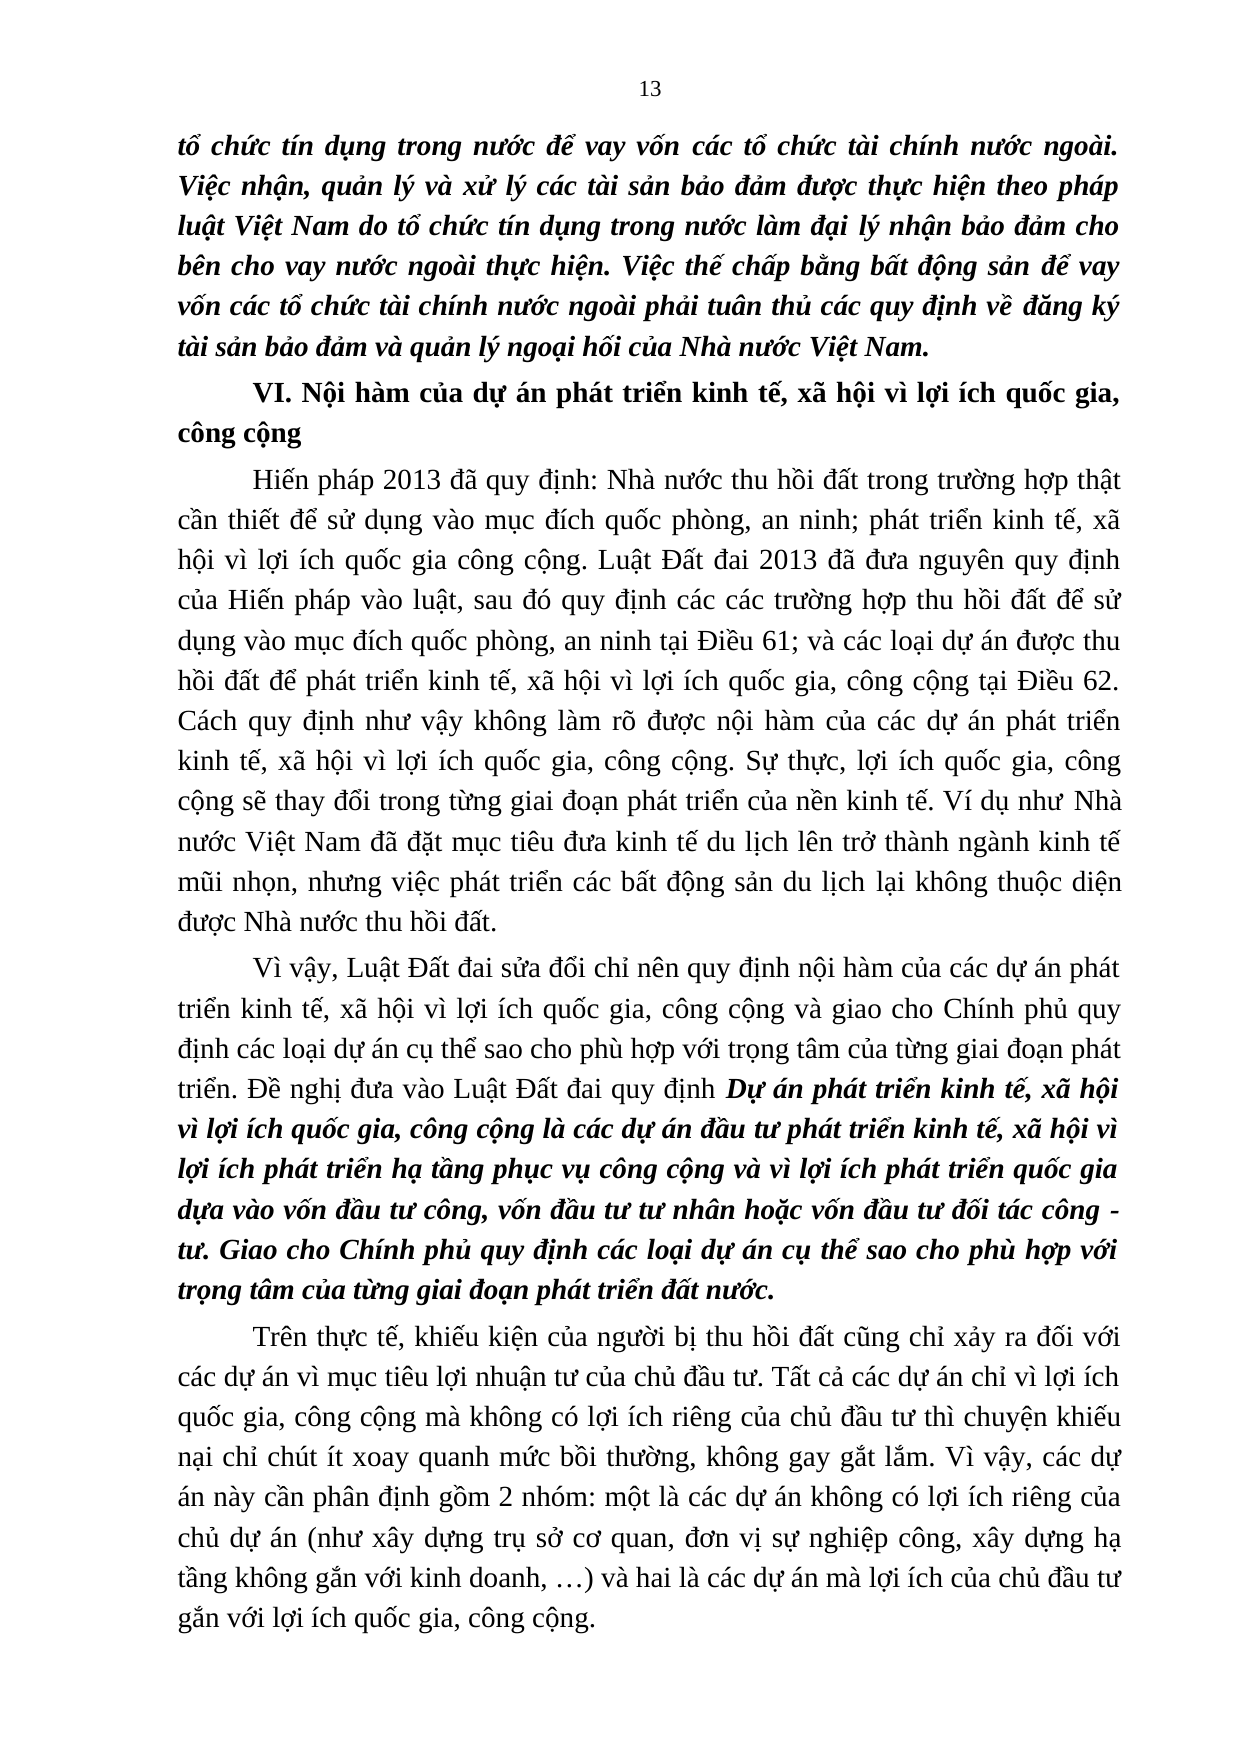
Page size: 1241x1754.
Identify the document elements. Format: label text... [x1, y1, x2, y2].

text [177, 128, 1122, 362]
text VI. Nội hàm của dự án phát triển kinh tế, xã hội vì lợi ích quốc gia, công cộng [177, 375, 1122, 449]
text Vì vậy, Luật Đất đai sửa đổi chỉ nên quy định nội hàm của các dự án phát triển kinh tế, xã hội vì lợi ích quốc gia, công cộng và giao cho Chính phủ quy định các loại dự án cụ thể sao cho phù hợp với trọng tâm của từng giai đoạn phát triển. Đề nghị đưa vào Luật Đất đai quy định Dự án phát triển kinh tế, xã hội vì lợi ích quốc gia, công cộng là các dự án đầu tư phát triển kinh tế, xã hội vì lợi ích phát triển hạ tầng phục vụ công cộng và vì lợi ích phát triển quốc gia dựa vào vốn đầu tư công, vốn đầu tư tư nhân hoặc vốn đầu tư đối tác công - tư. Giao cho Chính phủ quy định các loại dự án cụ thể sao cho phù hợp với trọng tâm của từng giai đoạn phát triển đất nước. [177, 951, 1122, 1306]
text Trên thực tế, khiếu kiện của người bị thu hồi đất cũng chỉ xảy ra đối với các dự án vì mục tiêu lợi nhuận tư của chủ đầu tư. Tất cả các dự án chỉ vì lợi ích quốc gia, công cộng mà không có lợi ích riêng của chủ đầu tư thì chuyện khiếu nại chỉ chút ít xoay quanh mức bồi thường, không gay gắt lắm. Vì vậy, các dự án này cần phân định gồm 2 nhóm: một là các dự án không có lợi ích riêng của chủ dự án (như xây dựng trụ sở cơ quan, đơn vị sự nghiệp công, xây dựng hạ tầng không gắn với kinh doanh, …) và hai là các dự án mà lợi ích của chủ đầu tư gắn với lợi ích quốc gia, công cộng. [177, 1319, 1122, 1634]
text Hiến pháp 2013 đã quy định: Nhà nước thu hồi đất trong trường hợp thật cần thiết để sử dụng vào mục đích quốc phòng, an ninh; phát triển kinh tế, xã hội vì lợi ích quốc gia công cộng. Luật Đất đai 2013 đã đưa nguyên quy định của Hiến pháp vào luật, sau đó quy định các các trường hợp thu hồi đất để sử dụng vào mục đích quốc phòng, an ninh tại Điều 61; và các loại dự án được thu hồi đất để phát triển kinh tế, xã hội vì lợi ích quốc gia, công cộng tại Điều 62. Cách quy định như vậy không làm rõ được nội hàm của các dự án phát triển kinh tế, xã hội vì lợi ích quốc gia, công cộng. Sự thực, lợi ích quốc gia, công cộng sẽ thay đổi trong từng giai đoạn phát triển của nền kinh tế. Ví dụ như Nhà nước Việt Nam đã đặt mục tiêu đưa kinh tế du lịch lên trở thành ngành kinh tế mũi nhọn, nhưng việc phát triển các bất động sản du lịch lại không thuộc diện được Nhà nước thu hồi đất. [177, 462, 1122, 938]
